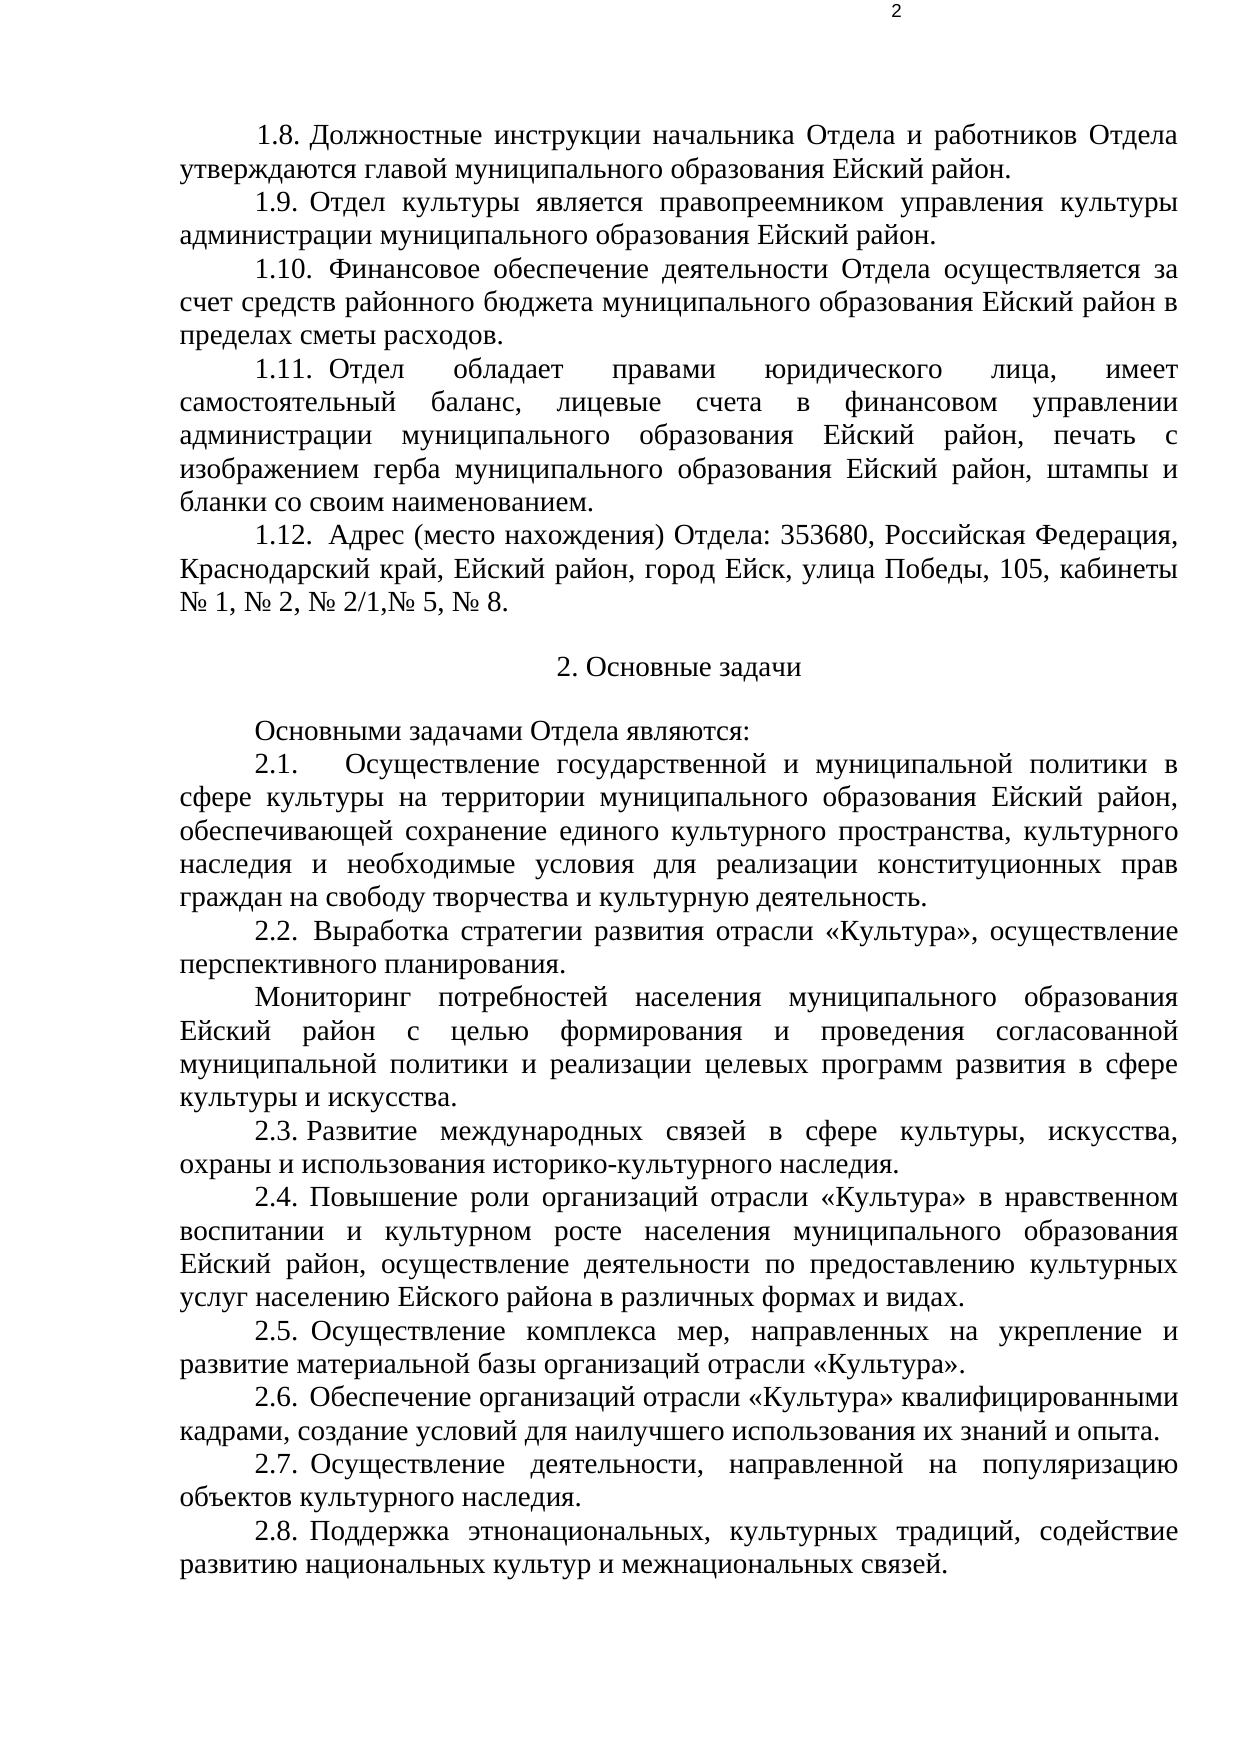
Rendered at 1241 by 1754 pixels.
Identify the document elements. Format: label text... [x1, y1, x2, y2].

text 2. Основные задачи [556, 654, 1181, 681]
list Повышение роли организаций отрасли «Культура» в нравственном воспитании и культурном росте населения муниципального образования Ейский район, осуществление деятельности по предоставлению культурных услуг населению Ейского района в различных формах и видах. [179, 1180, 1179, 1313]
list Развитие международных связей в сфере культуры, искусства, охраны и использования историко-культурного наследия. [179, 1113, 1179, 1180]
text Основными задачами Отдела являются: [179, 713, 1181, 747]
list Выработка стратегии развития отрасли «Культура», осуществление перспективного планирования. [179, 913, 1179, 980]
text Мониторинг потребностей населения муниципального образования Ейский район с целью формирования и проведения согласованной муниципальной политики и реализации целевых программ развития в сфере культуры и искусства. [179, 980, 1179, 1113]
list Поддержка этнонациональных, культурных традиций, содействие развитию национальных культур и межнациональных связей. [179, 1513, 1179, 1580]
list Должностные инструкции начальника Отдела и работников Отдела утверждаются главой муниципального образования Ейский район. [179, 118, 1179, 185]
list Отдел культуры является правопреемником управления культуры администрации муниципального образования Ейский район. [179, 185, 1179, 251]
list Осуществление комплекса мер, направленных на укрепление и развитие материальной базы организаций отрасли «Культура». [179, 1313, 1179, 1380]
list Осуществление государственной и муниципальной политики в сфере культуры на территории муниципального образования Ейский район, обеспечивающей сохранение единого культурного пространства, культурного наследия и необходимые условия для реализации конституционных прав граждан на свободу творчества и культурную деятельность. [179, 747, 1179, 913]
list Отдел обладает правами юридического лица, имеет самостоятельный баланс, лицевые счета в финансовом управлении администрации муниципального образования Ейский район, печать с изображением герба муниципального образования Ейский район, штампы и бланки со своим наименованием. [179, 351, 1179, 518]
list Обеспечение организаций отрасли «Культура» квалифицированными кадрами, создание условий для наилучшего использования их знаний и опыта. [179, 1380, 1179, 1447]
list Финансовое обеспечение деятельности Отдела осуществляется за счет средств районного бюджета муниципального образования Ейский район в пределах сметы расходов. [179, 251, 1179, 351]
list Адрес (место нахождения) Отдела: 353680, Российская Федерация, Краснодарский край, Ейский район, город Ейск, улица Победы, 105, кабинеты № 1, № 2, № 2/1,№ 5, № 8. [179, 518, 1179, 618]
list Осуществление деятельности, направленной на популяризацию объектов культурного наследия. [179, 1447, 1179, 1513]
